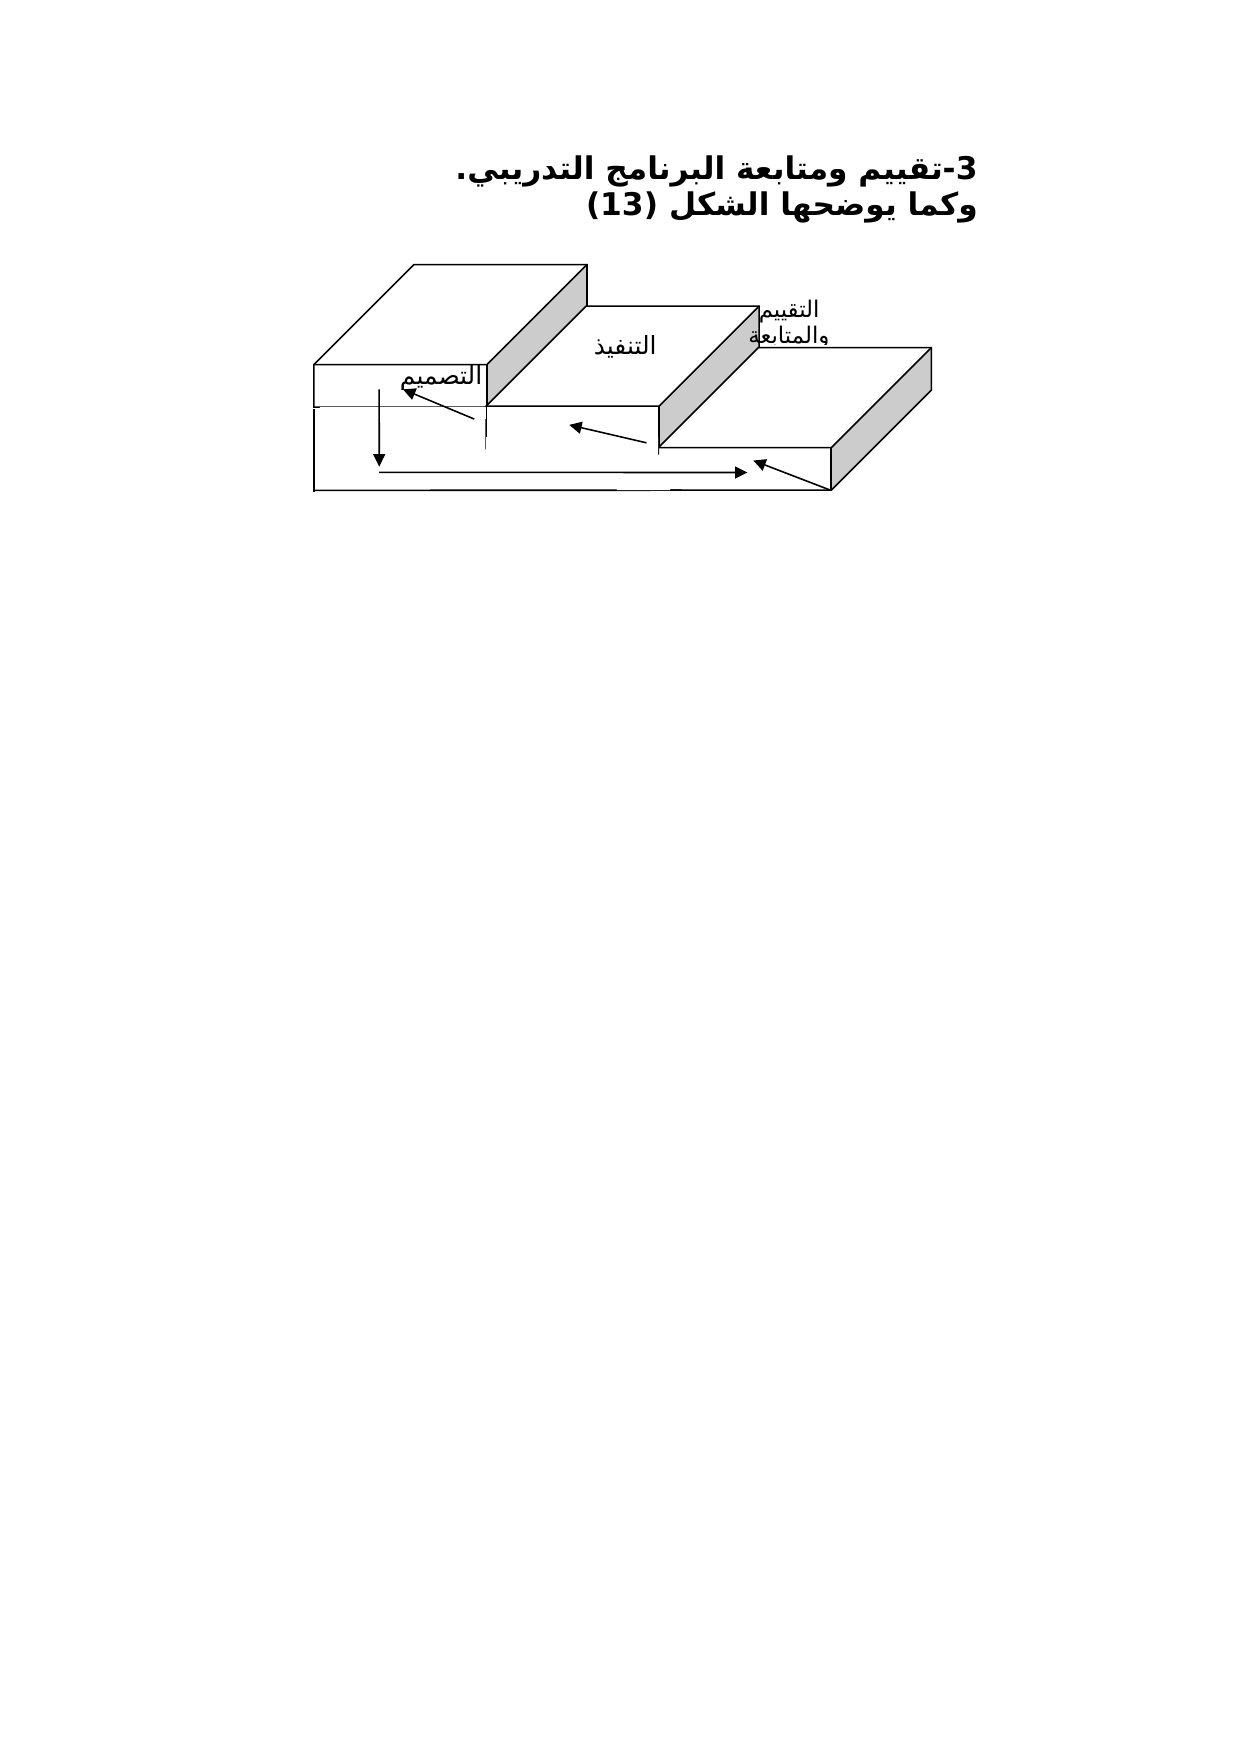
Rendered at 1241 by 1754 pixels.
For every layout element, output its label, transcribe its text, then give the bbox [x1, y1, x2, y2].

text وكما يوضحها الشكل (13) [187, 186, 1053, 223]
text 3-تقييم ومتابعة البرنامج التدريبي. [187, 150, 1053, 186]
